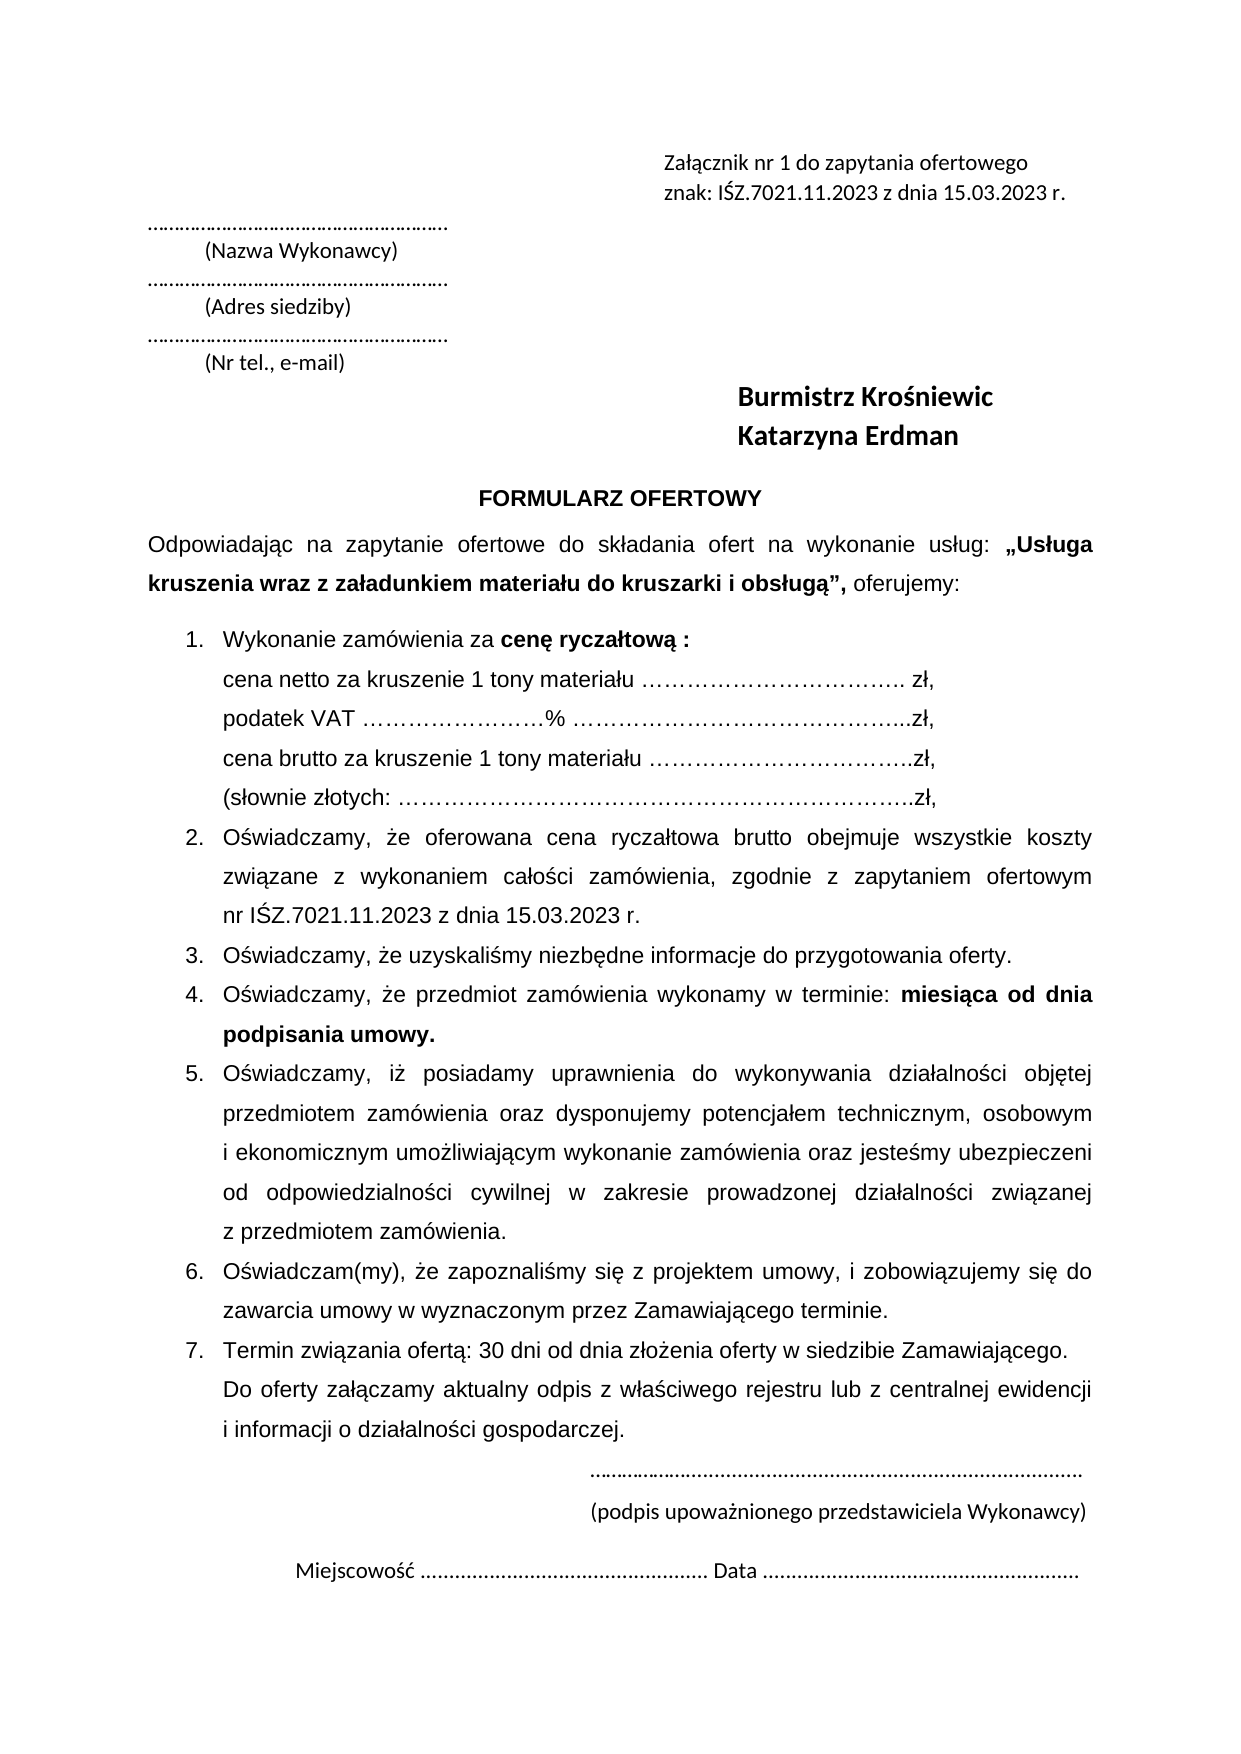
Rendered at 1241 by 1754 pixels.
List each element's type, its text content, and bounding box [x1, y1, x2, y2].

list (podpis upoważnionego przedstawiciela Wykonawcy) [590, 1497, 1093, 1525]
text (Adres siedziby) [148, 292, 1093, 320]
text znak: IŚZ.7021.11.2023 z dnia 15.03.2023 r. [664, 178, 1093, 206]
list Termin związania ofertą: 30 dni od dnia złożenia oferty w siedzibie Zamawiającego. [185, 1337, 1093, 1363]
text ………………………………………………… [148, 320, 1093, 348]
text (Nr tel., e-mail) [148, 348, 1093, 376]
text Katarzyna Erdman [738, 417, 1093, 452]
text Burmistrz Krośniewic [738, 378, 1093, 414]
list Oświadczamy, iż posiadamy uprawnienia do wykonywania działalności objętej przedmiotem zamówienia oraz dysponujemy potencjałem technicznym, osobowym i ekonomicznym umożliwiającym wykonanie zamówienia oraz jesteśmy ubezpieczeni od odpowiedzialności cywilnej w zakresie prowadzonej działalności związanej z przedmiotem zamówienia. [185, 1060, 1093, 1245]
list podatek VAT ……………………% ……………………………………...zł, [223, 705, 1093, 731]
text Miejscowość .................................................. Data ....................................................... [259, 1556, 1093, 1584]
list Do oferty załączamy aktualny odpis z właściwego rejestru lub z centralnej ewidencji i informacji o działalności gospodarczej. [223, 1376, 1093, 1442]
text (Nazwa Wykonawcy) [148, 236, 1093, 264]
text ………………………………………………… [148, 264, 1093, 292]
list cena netto za kruszenie 1 tony materiału …………………………….. zł, [223, 666, 1093, 692]
list Oświadczamy, że przedmiot zamówienia wykonamy w terminie: miesiąca od dnia podpisania umowy. [185, 981, 1093, 1047]
list Wykonanie zamówienia za cenę ryczałtową : [185, 626, 1093, 652]
text FORMULARZ OFERTOWY [148, 485, 1093, 512]
text Odpowiadając na zapytanie ofertowe do składania ofert na wykonanie usług: „Usługa kruszenia wraz z załadunkiem materiału do kruszarki i obsługą”, oferujemy: [148, 531, 1093, 596]
list Oświadczam(my), że zapoznaliśmy się z projektem umowy, i zobowiązujemy się do zawarcia umowy w wyznaczonym przez Zamawiającego terminie. [185, 1258, 1093, 1324]
list (słownie złotych: …………………………………………………………..zł, [223, 784, 1093, 810]
list ………………..................................................................... [590, 1455, 1093, 1483]
list Oświadczamy, że oferowana cena ryczałtowa brutto obejmuje wszystkie koszty związane z wykonaniem całości zamówienia, zgodnie z zapytaniem ofertowym nr IŚZ.7021.11.2023 z dnia 15.03.2023 r. [185, 823, 1093, 929]
text ………………………………………………… [148, 208, 1093, 236]
text Załącznik nr 1 do zapytania ofertowego [664, 148, 1093, 176]
list Oświadczamy, że uzyskaliśmy niezbędne informacje do przygotowania oferty. [185, 942, 1093, 968]
list cena brutto za kruszenie 1 tony materiału ……………………………..zł, [223, 744, 1093, 771]
